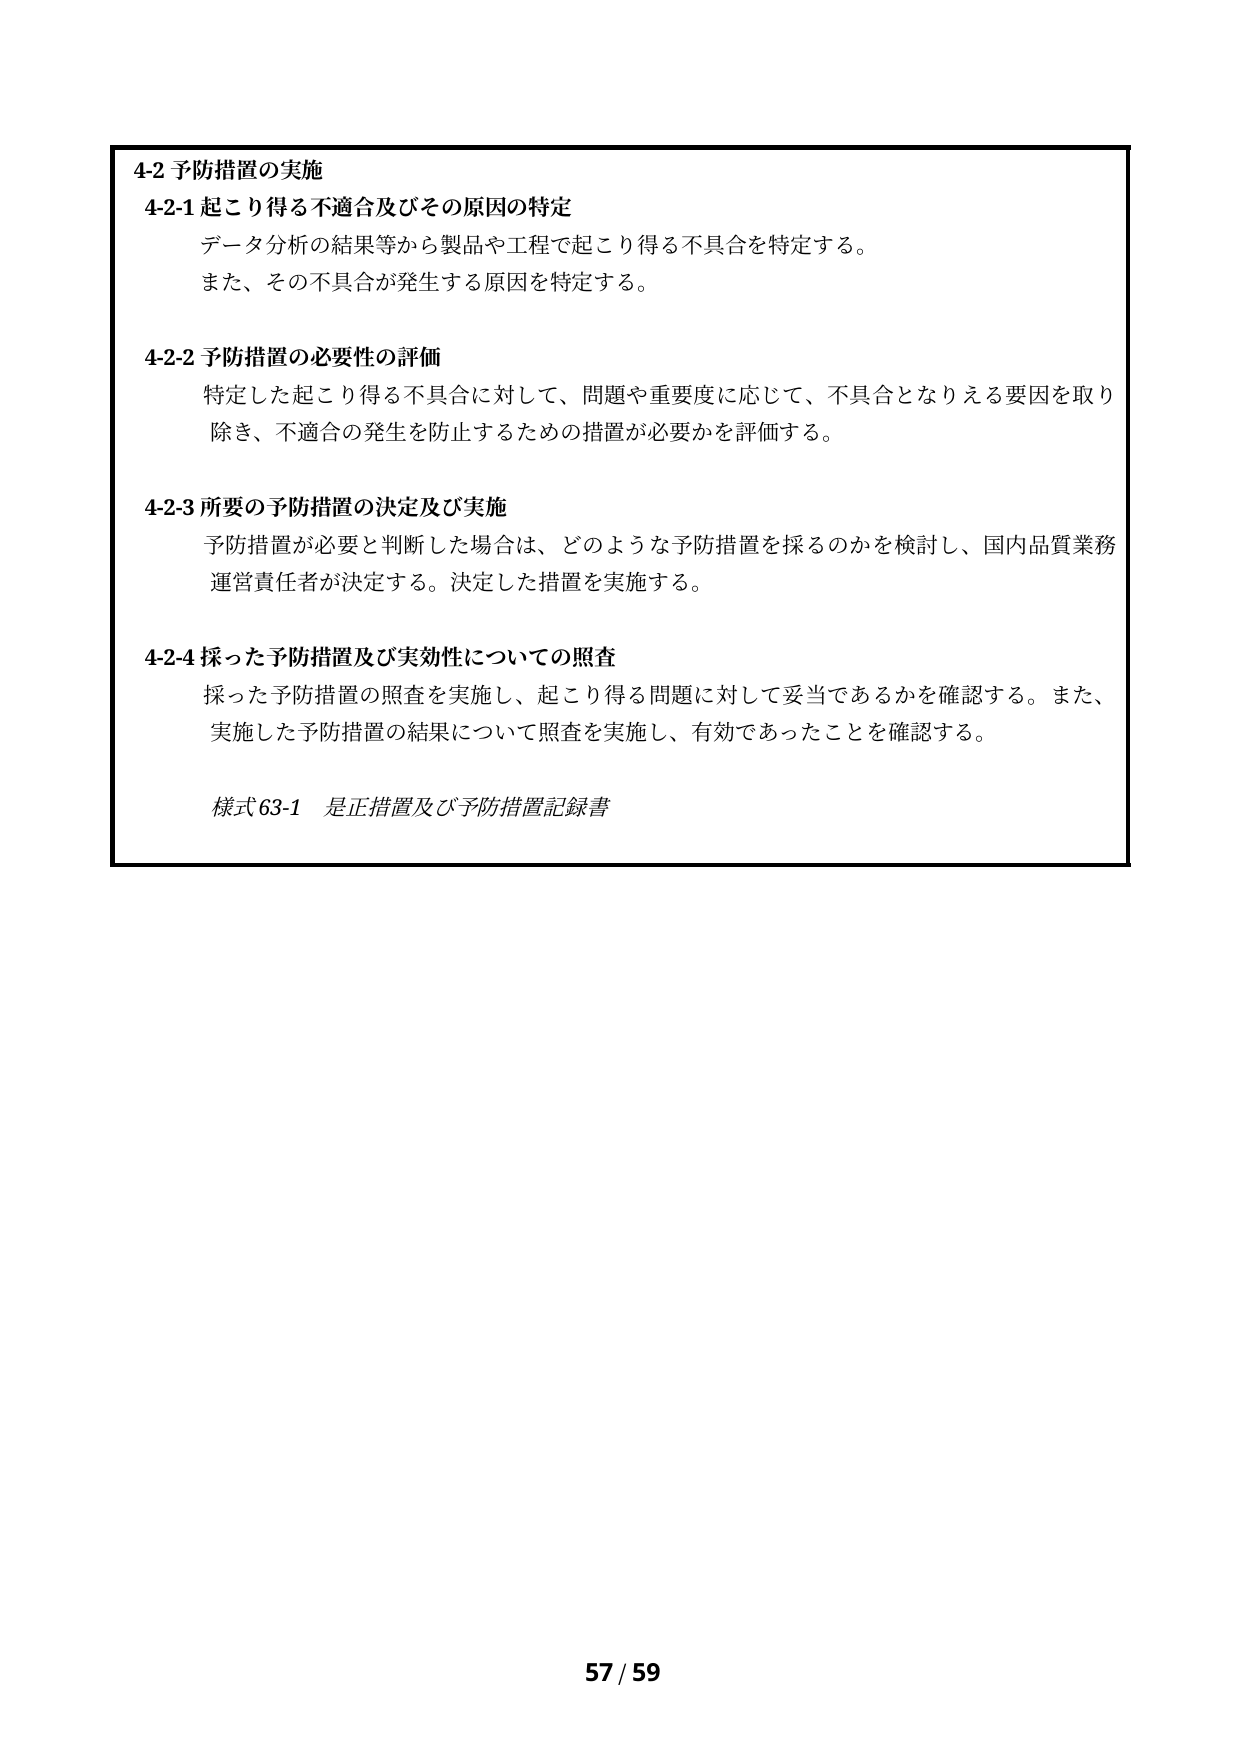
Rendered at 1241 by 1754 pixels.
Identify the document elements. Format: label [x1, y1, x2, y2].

table_header [115, 150, 1126, 862]
